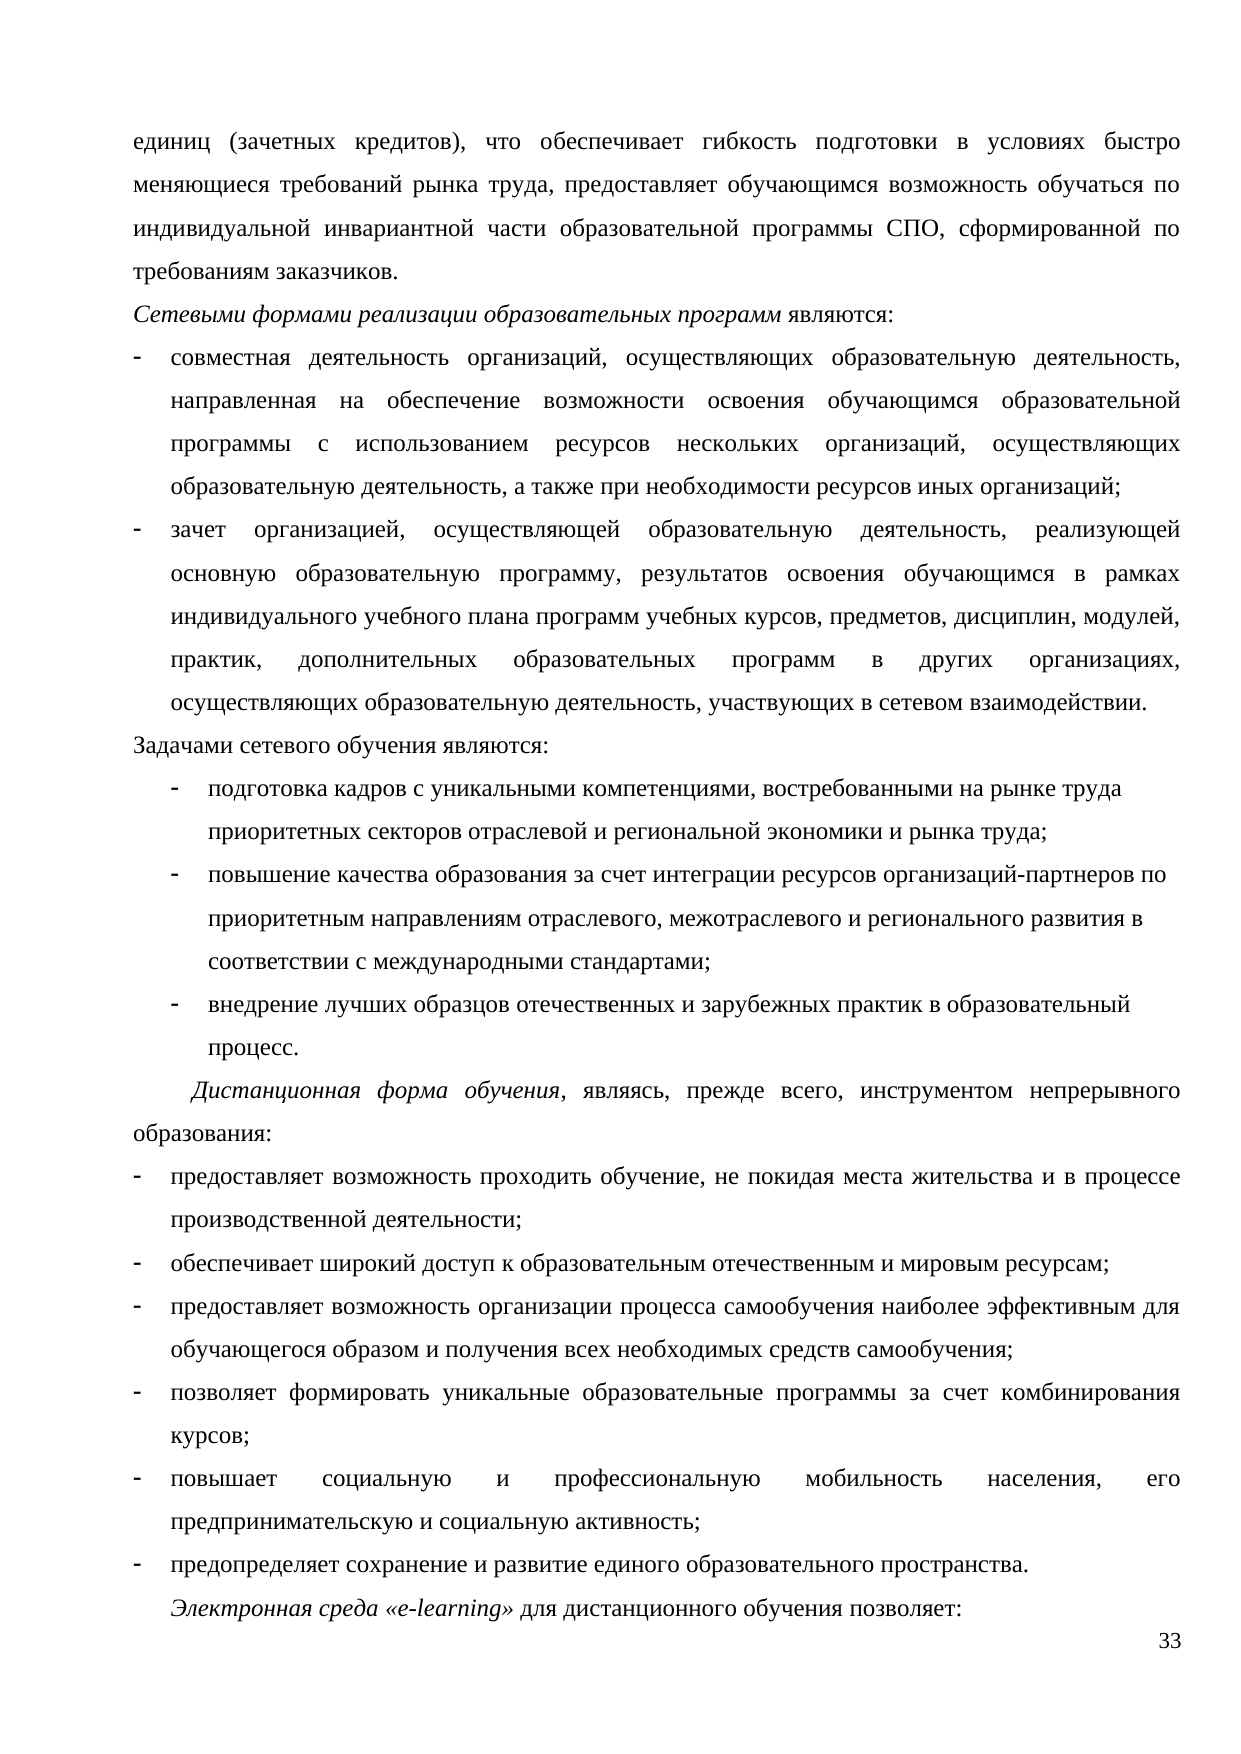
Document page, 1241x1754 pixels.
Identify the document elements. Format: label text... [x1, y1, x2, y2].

text Электронная среда «e-learning» для дистанционного обучения позволяет: [133, 1593, 1181, 1621]
list позволяет формировать уникальные образовательные программы за счет комбинирования курсов; [133, 1377, 1181, 1449]
list обеспечивает широкий доступ к образовательным отечественным и мировым ресурсам; [133, 1248, 1181, 1276]
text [133, 126, 1181, 284]
list предоставляет возможность организации процесса самообучения наиболее эффективным для обучающегося образом и получения всех необходимых средств самообучения; [133, 1291, 1181, 1363]
text Задачами сетевого обучения являются: [133, 730, 1181, 759]
text Дистанционная форма обучения, являясь, прежде всего, инструментом непрерывного образования: [133, 1075, 1181, 1147]
list предопределяет сохранение и развитие единого образовательного пространства. [133, 1549, 1181, 1578]
list зачет организацией, осуществляющей образовательную деятельность, реализующей основную образовательную программу, результатов освоения обучающимся в рамках индивидуального учебного плана программ учебных курсов, предметов, дисциплин, модулей, практик, дополнительных образовательных программ в других организациях, осуществляющих образовательную деятельность, участвующих в сетевом взаимодействии. [133, 514, 1181, 716]
list предоставляет возможность проходить обучение, не покидая места жительства и в процессе производственной деятельности; [133, 1161, 1181, 1233]
list подготовка кадров с уникальными компетенциями, востребованными на рынке труда приоритетных секторов отраслевой и региональной экономики и рынка труда; [170, 773, 1181, 845]
list совместная деятельность организаций, осуществляющих образовательную деятельность, направленная на обеспечение возможности освоения обучающимся образовательной программы с использованием ресурсов нескольких организаций, осуществляющих образовательную деятельность, а также при необходимости ресурсов иных организаций; [133, 342, 1181, 500]
text Сетевыми формами реализации образовательных программ являются: [133, 299, 1181, 328]
list повышение качества образования за счет интеграции ресурсов организаций-партнеров по приоритетным направлениям отраслевого, межотраслевого и регионального развития в соответствии с международными стандартами; [170, 859, 1181, 974]
list внедрение лучших образцов отечественных и зарубежных практик в образовательный процесс. [170, 989, 1181, 1061]
list повышает социальную и профессиональную мобильность населения, его предпринимательскую и социальную активность; [133, 1463, 1181, 1535]
